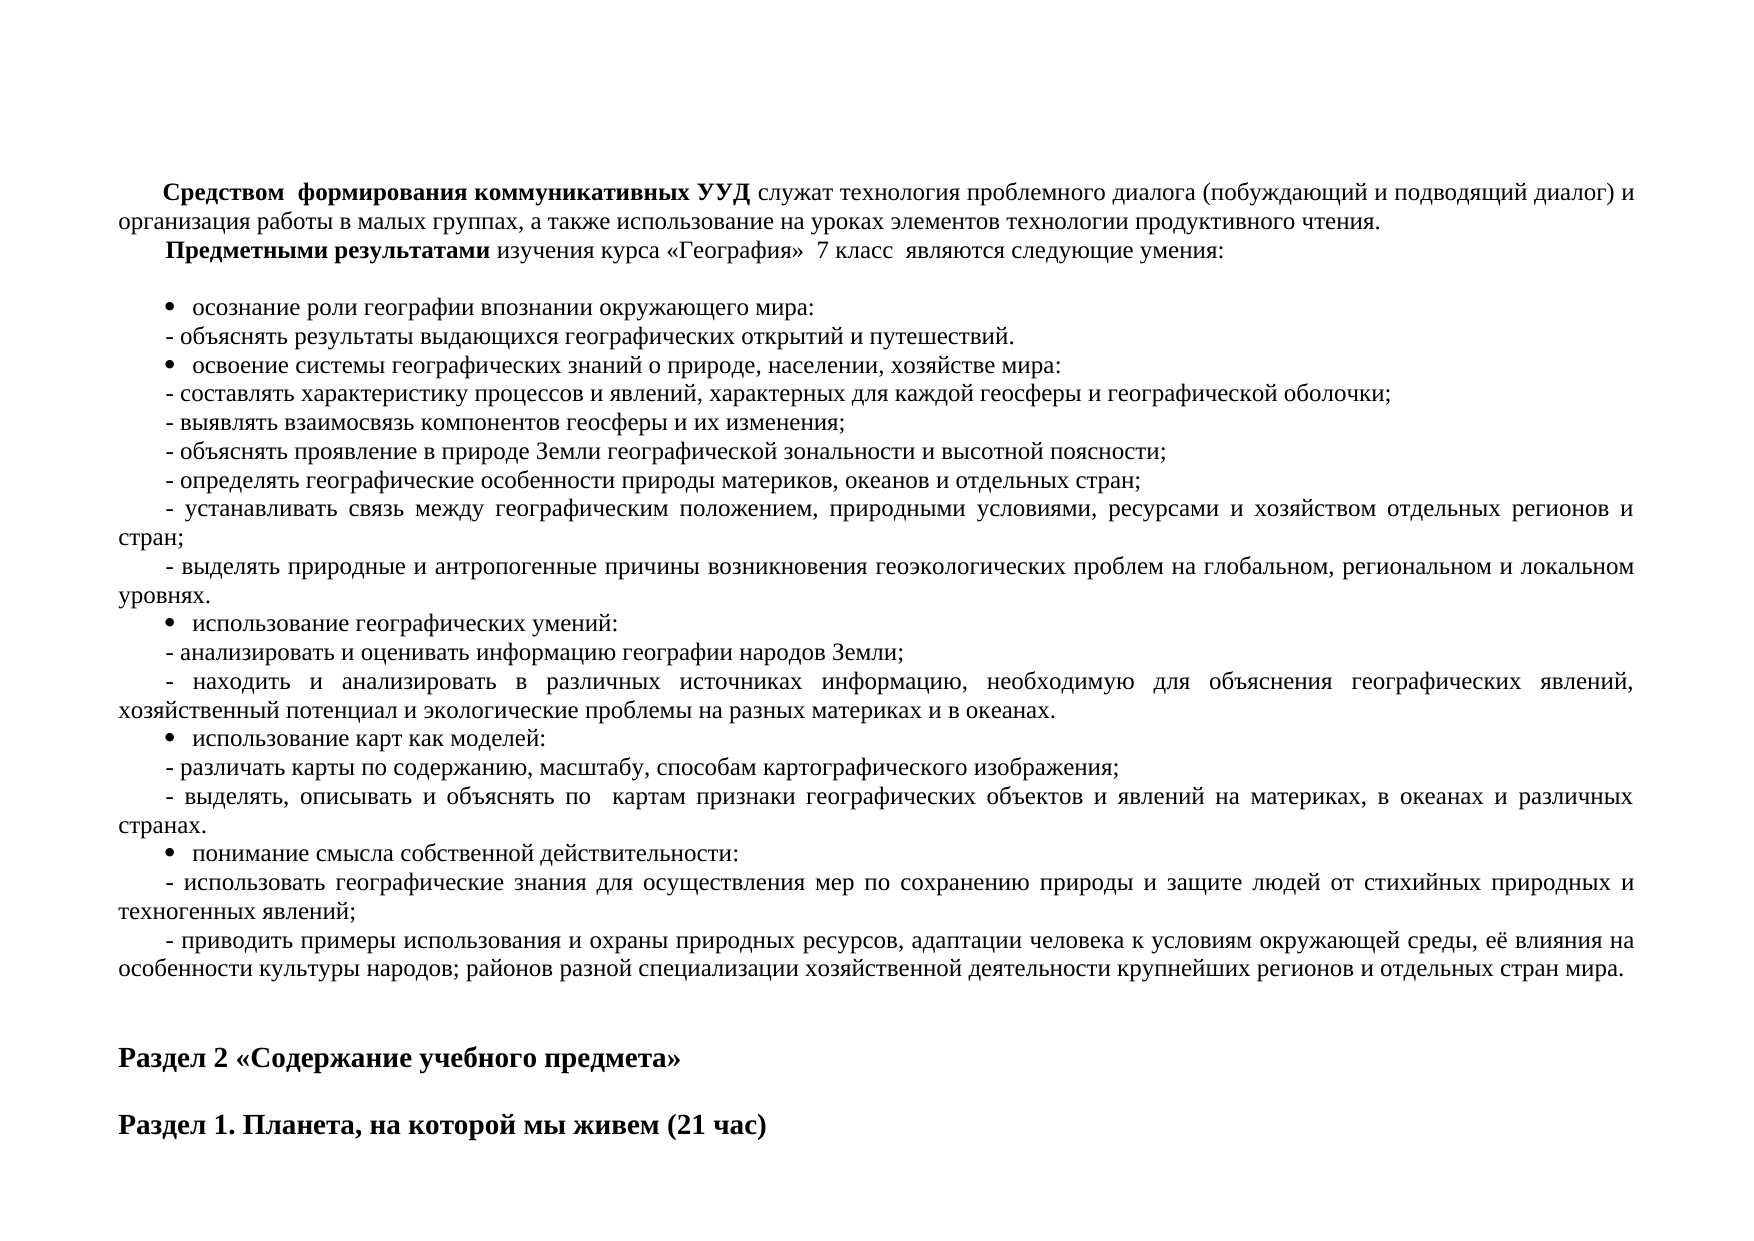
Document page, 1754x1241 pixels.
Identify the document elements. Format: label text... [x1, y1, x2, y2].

text - объяснять проявление в природе Земли географической зональности и высотной поясности; [118, 436, 1636, 465]
text Средством формирования коммуникативных УУД служат технология проблемного диалога (побуждающий и подводящий диалог) и организация работы в малых группах, а также использование на уроках элементов технологии продуктивного чтения. [118, 177, 1636, 235]
list использование карт как моделей: [118, 723, 1636, 752]
text - находить и анализировать в различных источниках информацию, необходимую для объяснения географических явлений, хозяйственный потенциал и экологические проблемы на разных материках и в океанах. [118, 666, 1636, 723]
list понимание смысла собственной действительности: [118, 838, 1636, 867]
text Раздел 2 «Содержание учебного предмета» [118, 1040, 1636, 1073]
text - использовать географические знания для осуществления мер по сохранению природы и защите людей от стихийных природных и техногенных явлений; [118, 867, 1636, 925]
text - объяснять результаты выдающихся географических открытий и путешествий. [118, 321, 1636, 350]
text - определять географические особенности природы материков, океанов и отдельных стран; [118, 465, 1636, 493]
text - составлять характеристику процессов и явлений, характерных для каждой геосферы и географической оболочки; [118, 378, 1636, 407]
list использование географических умений: [118, 608, 1636, 637]
list осознание роли географии впознании окружающего мира: [118, 292, 1636, 321]
text - различать карты по содержанию, масштабу, способам картографического изображения; [118, 752, 1636, 781]
text - анализировать и оценивать информацию географии народов Земли; [118, 637, 1636, 666]
text - выделять природные и антропогенные причины возникновения геоэкологических проблем на глобальном, региональном и локальном уровнях. [118, 551, 1636, 608]
text - приводить примеры использования и охраны природных ресурсов, адаптации человека к условиям окружающей среды, её влияния на особенности культуры народов; районов разной специализации хозяйственной деятельности крупнейших регионов и отдельных стран мира. [118, 925, 1636, 982]
text - выделять, описывать и объяснять по картам признаки географических объектов и явлений на материках, в океанах и различных странах. [118, 781, 1636, 838]
list освоение системы географических знаний о природе, населении, хозяйстве мира: [118, 350, 1636, 378]
text Предметными результатами изучения курса «География» 7 класс являются следующие умения: [118, 235, 1636, 263]
text - устанавливать связь между географическим положением, природными условиями, ресурсами и хозяйством отдельных регионов и стран; [118, 493, 1636, 551]
text - выявлять взаимосвязь компонентов геосферы и их изменения; [118, 407, 1636, 436]
text Раздел 1. Планета, на которой мы живем (21 час) [118, 1107, 1636, 1140]
